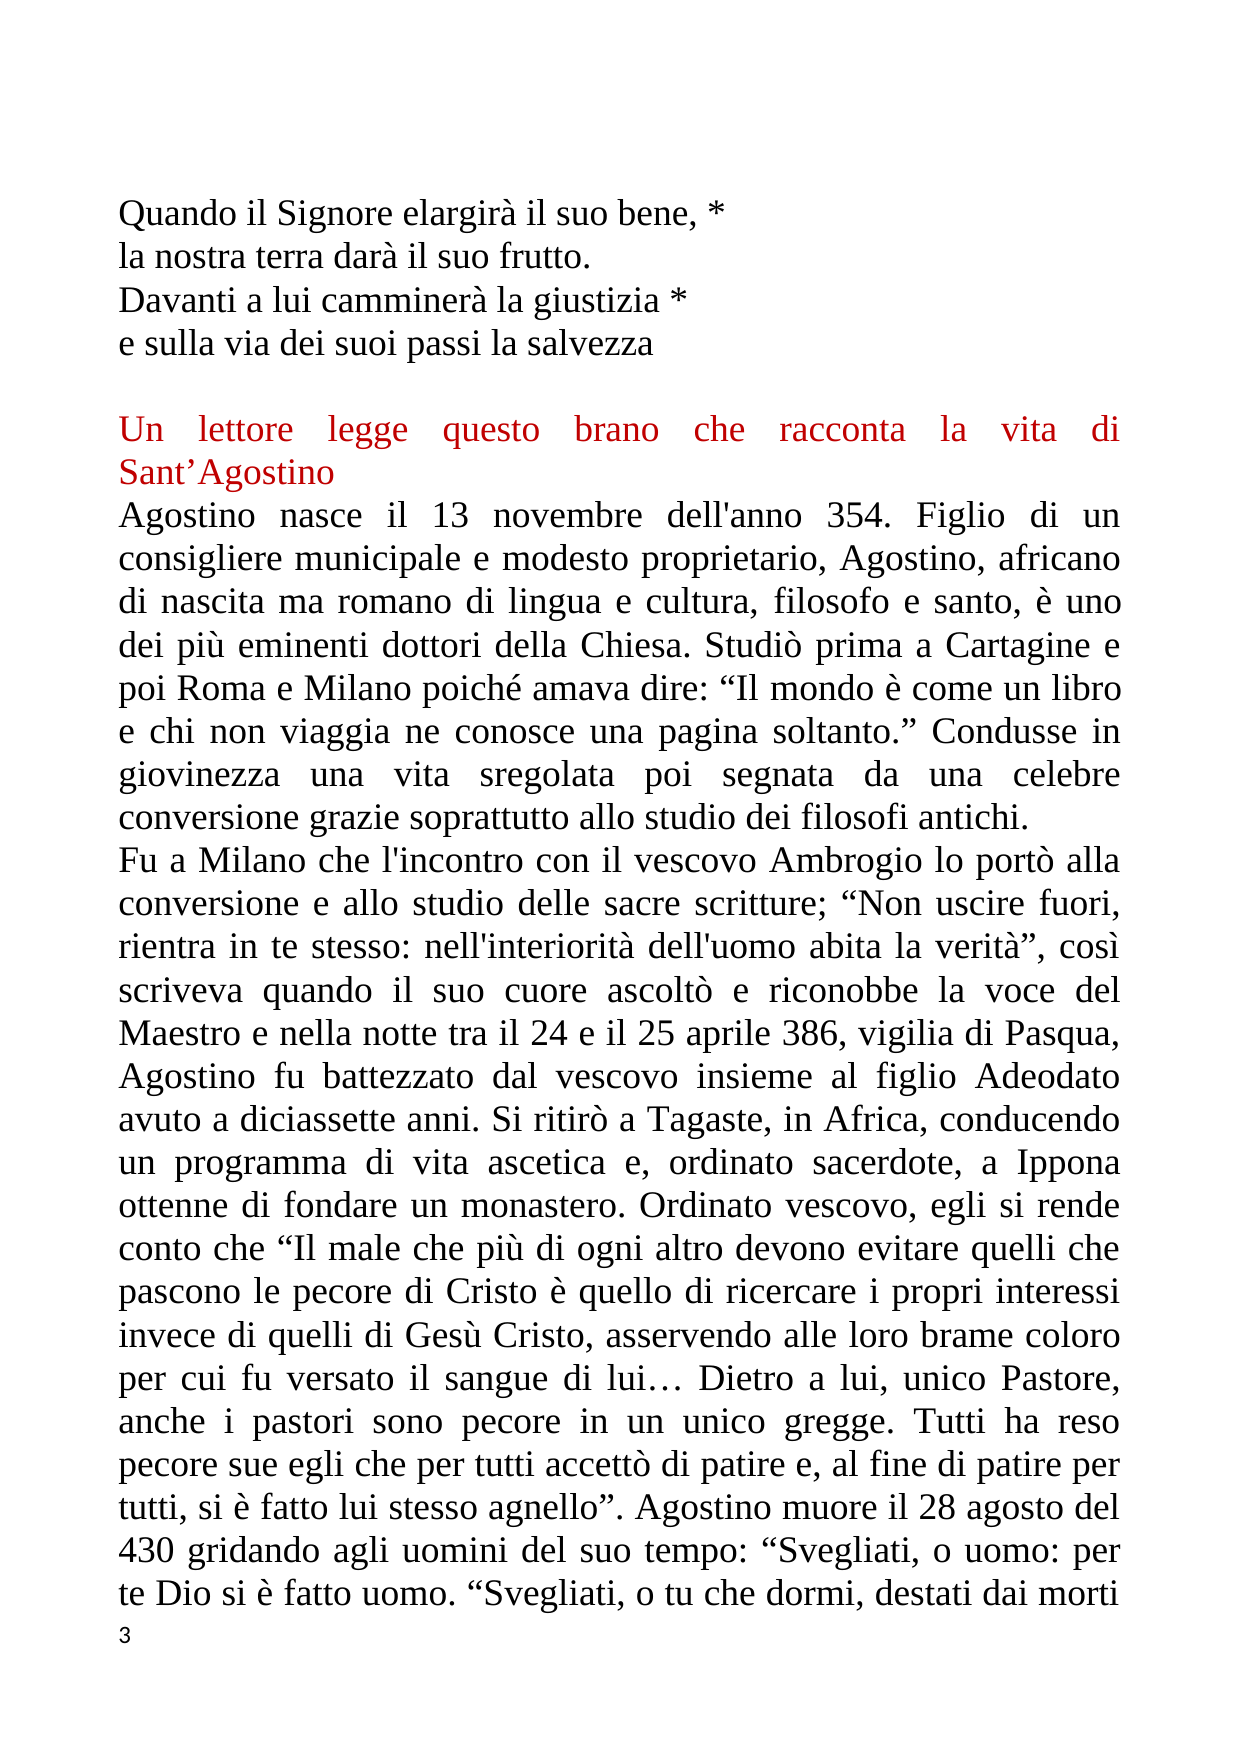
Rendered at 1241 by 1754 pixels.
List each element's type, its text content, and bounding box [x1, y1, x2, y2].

text Davanti a lui camminerà la giustizia * [118, 277, 1122, 320]
text Agostino nasce il 13 novembre dell'anno 354. Figlio di un consigliere municipale e modesto proprietario, Agostino, africano di nascita ma romano di lingua e cultura, filosofo e santo, è uno dei più eminenti dottori della Chiesa. Studiò prima a Cartagine e poi Roma e Milano poiché amava dire: “Il mondo è come un libro e chi non viaggia ne conosce una pagina soltanto.” Condusse in giovinezza una vita sregolata poi segnata da una celebre conversione grazie soprattutto allo studio dei filosofi antichi. [118, 493, 1122, 838]
text Un lettore legge questo brano che racconta la vita di Sant’Agostino [118, 406, 1122, 493]
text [118, 838, 1122, 1614]
text e sulla via dei suoi passi la salvezza [118, 320, 1122, 363]
text la nostra terra darà il suo frutto. [118, 234, 1122, 277]
text Quando il Signore elargirà il suo bene, * [118, 191, 1122, 234]
